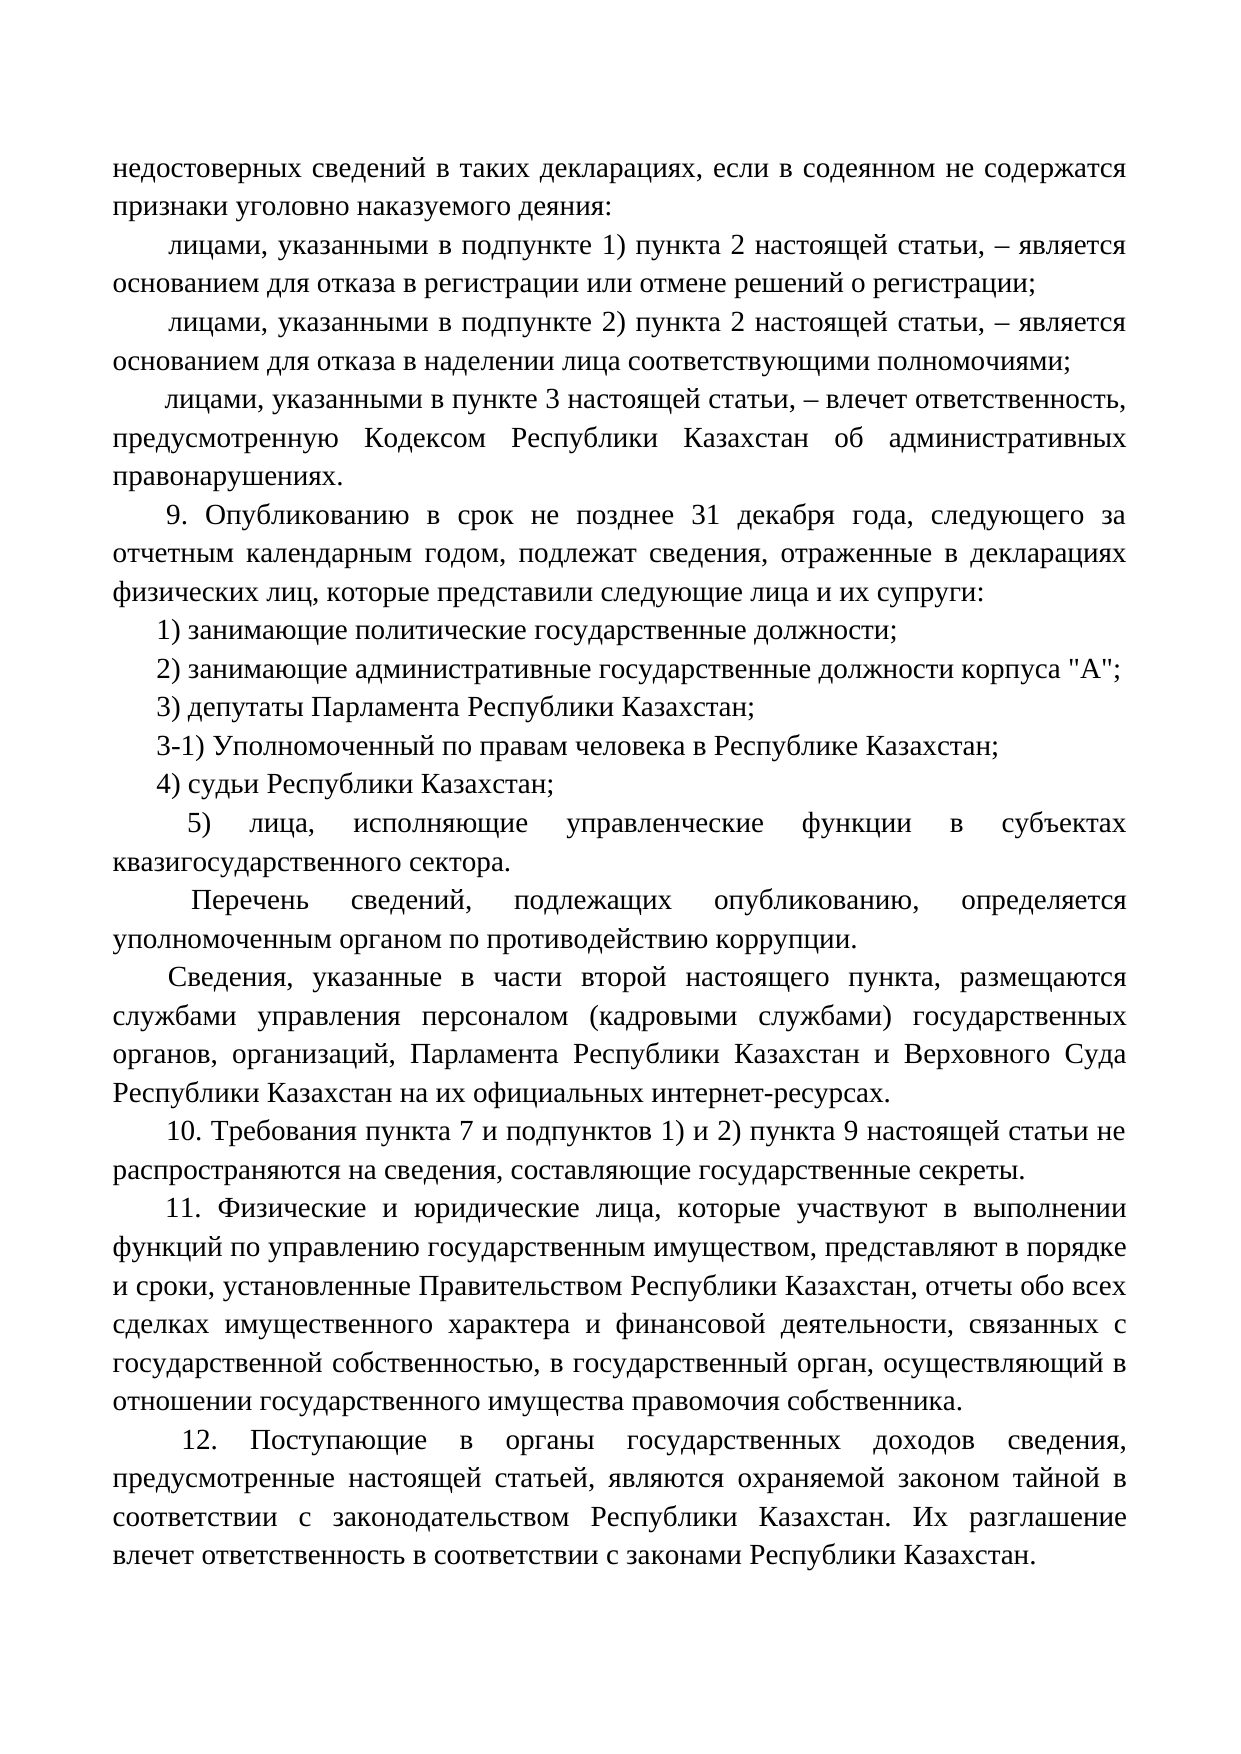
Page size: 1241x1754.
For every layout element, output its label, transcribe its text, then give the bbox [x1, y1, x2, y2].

text 2) занимающие административные государственные должности корпуса "А"; [112, 651, 1128, 684]
text лицами, указанными в пункте 3 настоящей статьи, – влечет ответственность, предусмотренную Кодексом Республики Казахстан об административных правонарушениях. [112, 381, 1128, 492]
text 1) занимающие политические государственные должности; [112, 612, 1128, 646]
text 12. Поступающие в органы государственных доходов сведения, предусмотренные настоящей статьей, являются охраняемой законом тайной в соответствии с законодательством Республики Казахстан. Их разглашение влечет ответственность в соответствии с законами Республики Казахстан. [112, 1422, 1128, 1571]
text 3) депутаты Парламента Республики Казахстан; [112, 689, 1128, 723]
text 5) лица, исполняющие управленческие функции в субъектах квазигосударственного сектора. [112, 805, 1128, 877]
text лицами, указанными в подпункте 2) пункта 2 настоящей статьи, – является основанием для отказа в наделении лица соответствующими полномочиями; [112, 304, 1128, 376]
text 10. Требования пункта 7 и подпунктов 1) и 2) пункта 9 настоящей статьи не распространяются на сведения, составляющие государственные секреты. [112, 1113, 1128, 1186]
text 3-1) Уполномоченный по правам человека в Республике Казахстан; [112, 728, 1128, 762]
text 4) судьи Республики Казахстан; [112, 767, 1128, 800]
text Сведения, указанные в части второй настоящего пункта, размещаются службами управления персоналом (кадровыми службами) государственных органов, организаций, Парламента Республики Казахстан и Верховного Суда Республики Казахстан на их официальных интернет-ресурсах. [112, 959, 1128, 1108]
text Перечень сведений, подлежащих опубликованию, определяется уполномоченным органом по противодействию коррупции. [112, 882, 1128, 954]
text 11. Физические и юридические лица, которые участвуют в выполнении функций по управлению государственным имуществом, представляют в порядке и сроки, установленные Правительством Республики Казахстан, отчеты обо всех сделках имущественного характера и финансовой деятельности, связанных с государственной собственностью, в государственный орган, осуществляющий в отношении государственного имущества правомочия собственника. [112, 1191, 1128, 1417]
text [112, 150, 1128, 222]
text лицами, указанными в подпункте 1) пункта 2 настоящей статьи, – является основанием для отказа в регистрации или отмене решений о регистрации; [112, 227, 1128, 299]
text 9. Опубликованию в срок не позднее 31 декабря года, следующего за отчетным календарным годом, подлежат сведения, отраженные в декларациях физических лиц, которые представили следующие лица и их супруги: [112, 497, 1128, 607]
